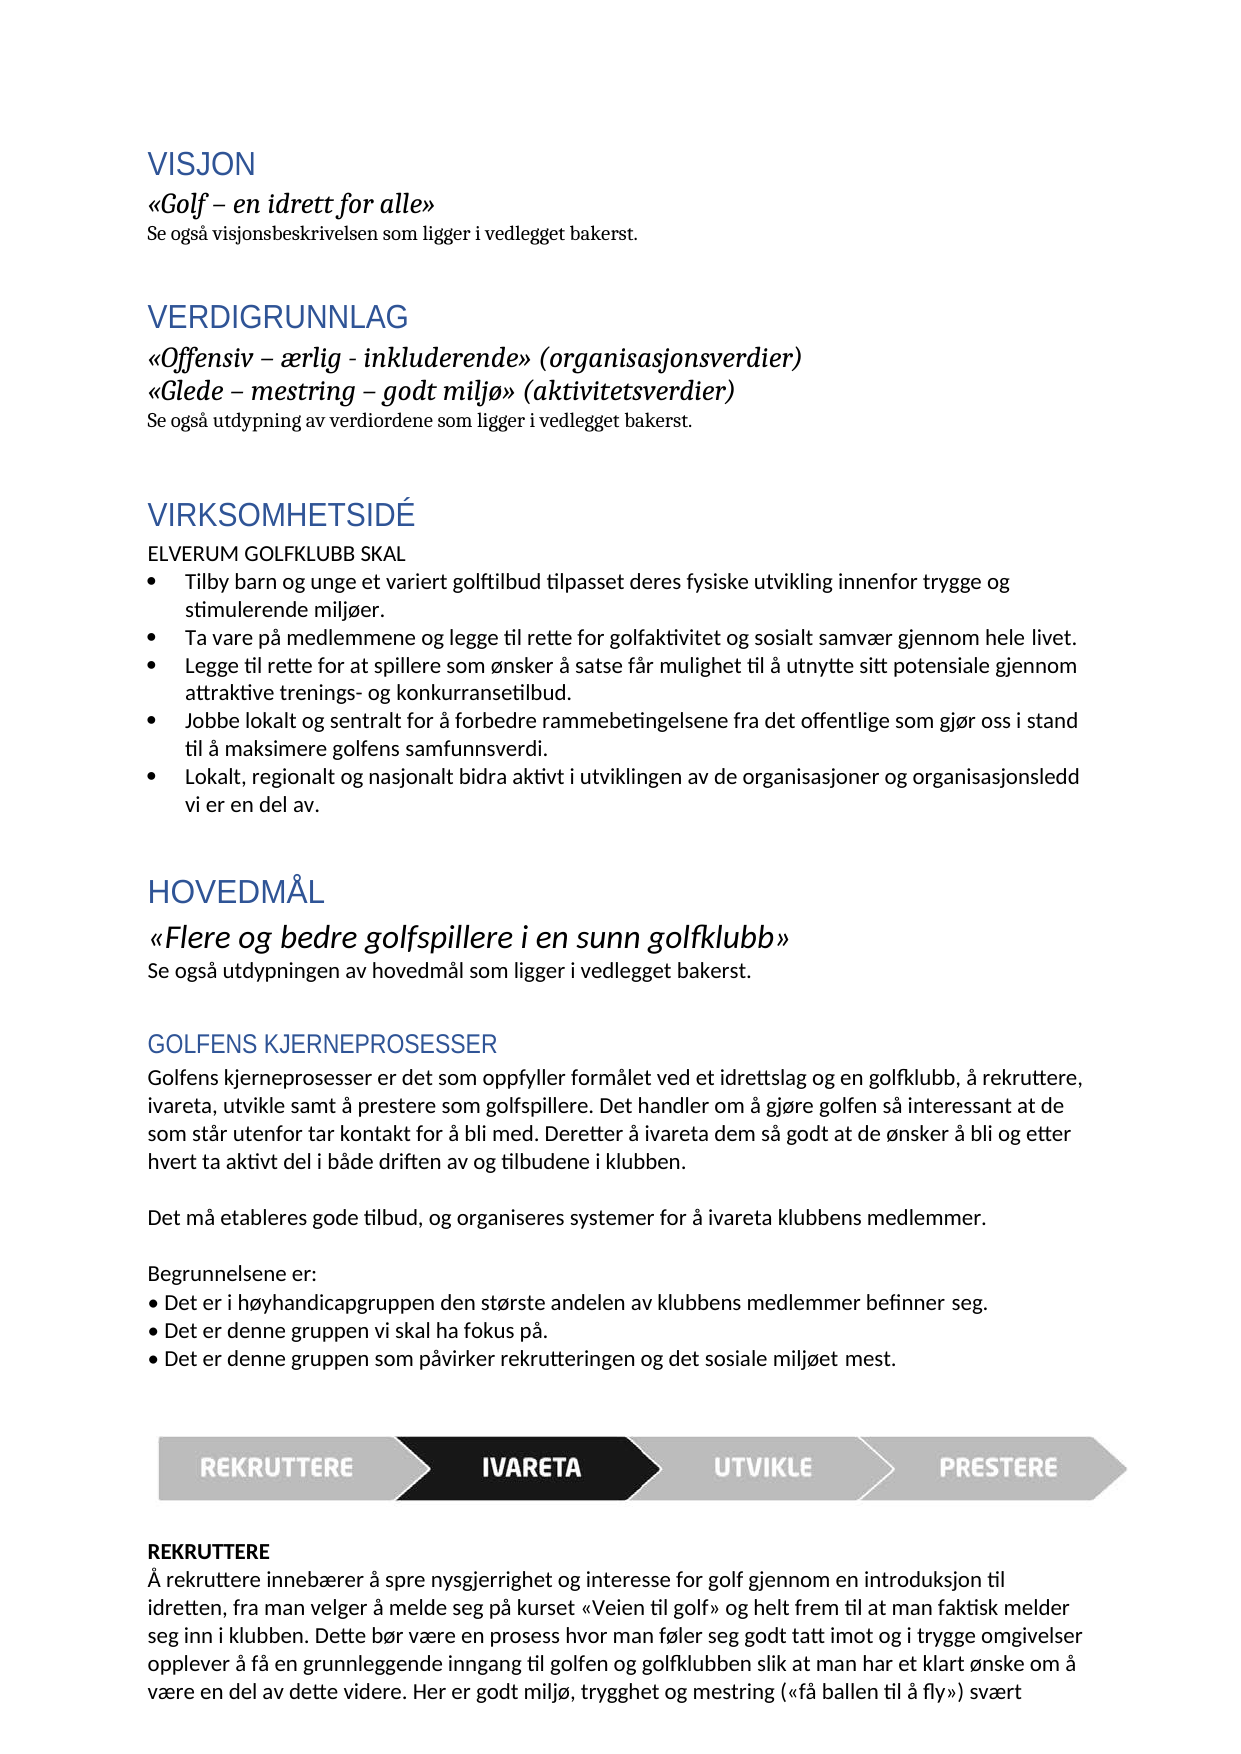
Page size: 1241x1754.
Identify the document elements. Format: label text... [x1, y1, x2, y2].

text Golfens kjerneprosesser er det som oppfyller formålet ved et idrettslag og en golfklubb, å rekruttere, ivareta, utvikle samt å prestere som golfspillere. Det handler om å gjøre golfen så interessant at de som står utenfor tar kontakt for å bli med. Deretter å ivareta dem så godt at de ønsker å bli og etter hvert ta aktivt del i både driften av og tilbudene i klubben. [147, 1063, 1088, 1176]
text Begrunnelsene er: [147, 1259, 1092, 1288]
text Se også utdypning av verdiordene som ligger i vedlegget bakerst. [147, 408, 1192, 432]
text ELVERUM GOLFKLUBB SKAL [147, 539, 1192, 567]
list Legge til rette for at spillere som ønsker å satse får mulighet til å utnytte sitt potensiale gjennom attraktive trenings- og konkurransetilbud. [147, 651, 1082, 706]
subtitle VISJON [147, 144, 1192, 182]
subtitle HOVEDMÅL [147, 872, 1192, 911]
text Det må etableres gode tilbud, og organiseres systemer for å ivareta klubbens medlemmer. [147, 1203, 1092, 1232]
text Se også visjonsbeskrivelsen som ligger i vedlegget bakerst. [147, 221, 1192, 245]
subtitle REKRUTTERE [147, 1537, 1192, 1565]
subtitle «Golf – en idrett for alle» [147, 187, 1192, 221]
subtitle VERDIGRUNNLAG [147, 297, 1192, 336]
list Det er denne gruppen vi skal ha fokus på. [147, 1316, 1192, 1344]
text «Glede – mestring – godt miljø» (aktivitetsverdier) [147, 374, 1192, 408]
text «Flere og bedre golfspillere i en sunn golfklubb» [147, 916, 1192, 956]
list Det er denne gruppen som påvirker rekrutteringen og det sosiale miljøet mest. [147, 1344, 1192, 1372]
list Ta vare på medlemmene og legge til rette for golfaktivitet og sosialt samvær gjennom hele livet. [147, 623, 1192, 651]
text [147, 1565, 1088, 1705]
list Det er i høyhandicapgruppen den største andelen av klubbens medlemmer befinner seg. [147, 1288, 1192, 1316]
subtitle VIRKSOMHETSIDÉ [147, 495, 1192, 534]
picture [155, 1436, 1129, 1507]
subtitle «Offensiv – ærlig - inkluderende» (organisasjonsverdier) [147, 341, 1192, 374]
list Lokalt, regionalt og nasjonalt bidra aktivt i utviklingen av de organisasjoner og organisasjonsledd vi er en del av. [147, 762, 1082, 818]
list Tilby barn og unge et variert golftilbud tilpasset deres fysiske utvikling innenfor trygge og stimulerende miljøer. [147, 567, 1012, 623]
text Se også utdypningen av hovedmål som ligger i vedlegget bakerst. [147, 956, 1192, 984]
list Jobbe lokalt og sentralt for å forbedre rammebetingelsene fra det offentlige som gjør oss i stand til å maksimere golfens samfunnsverdi. [147, 706, 1081, 762]
subtitle GOLFENS KJERNEPROSESSER [147, 1028, 1192, 1059]
